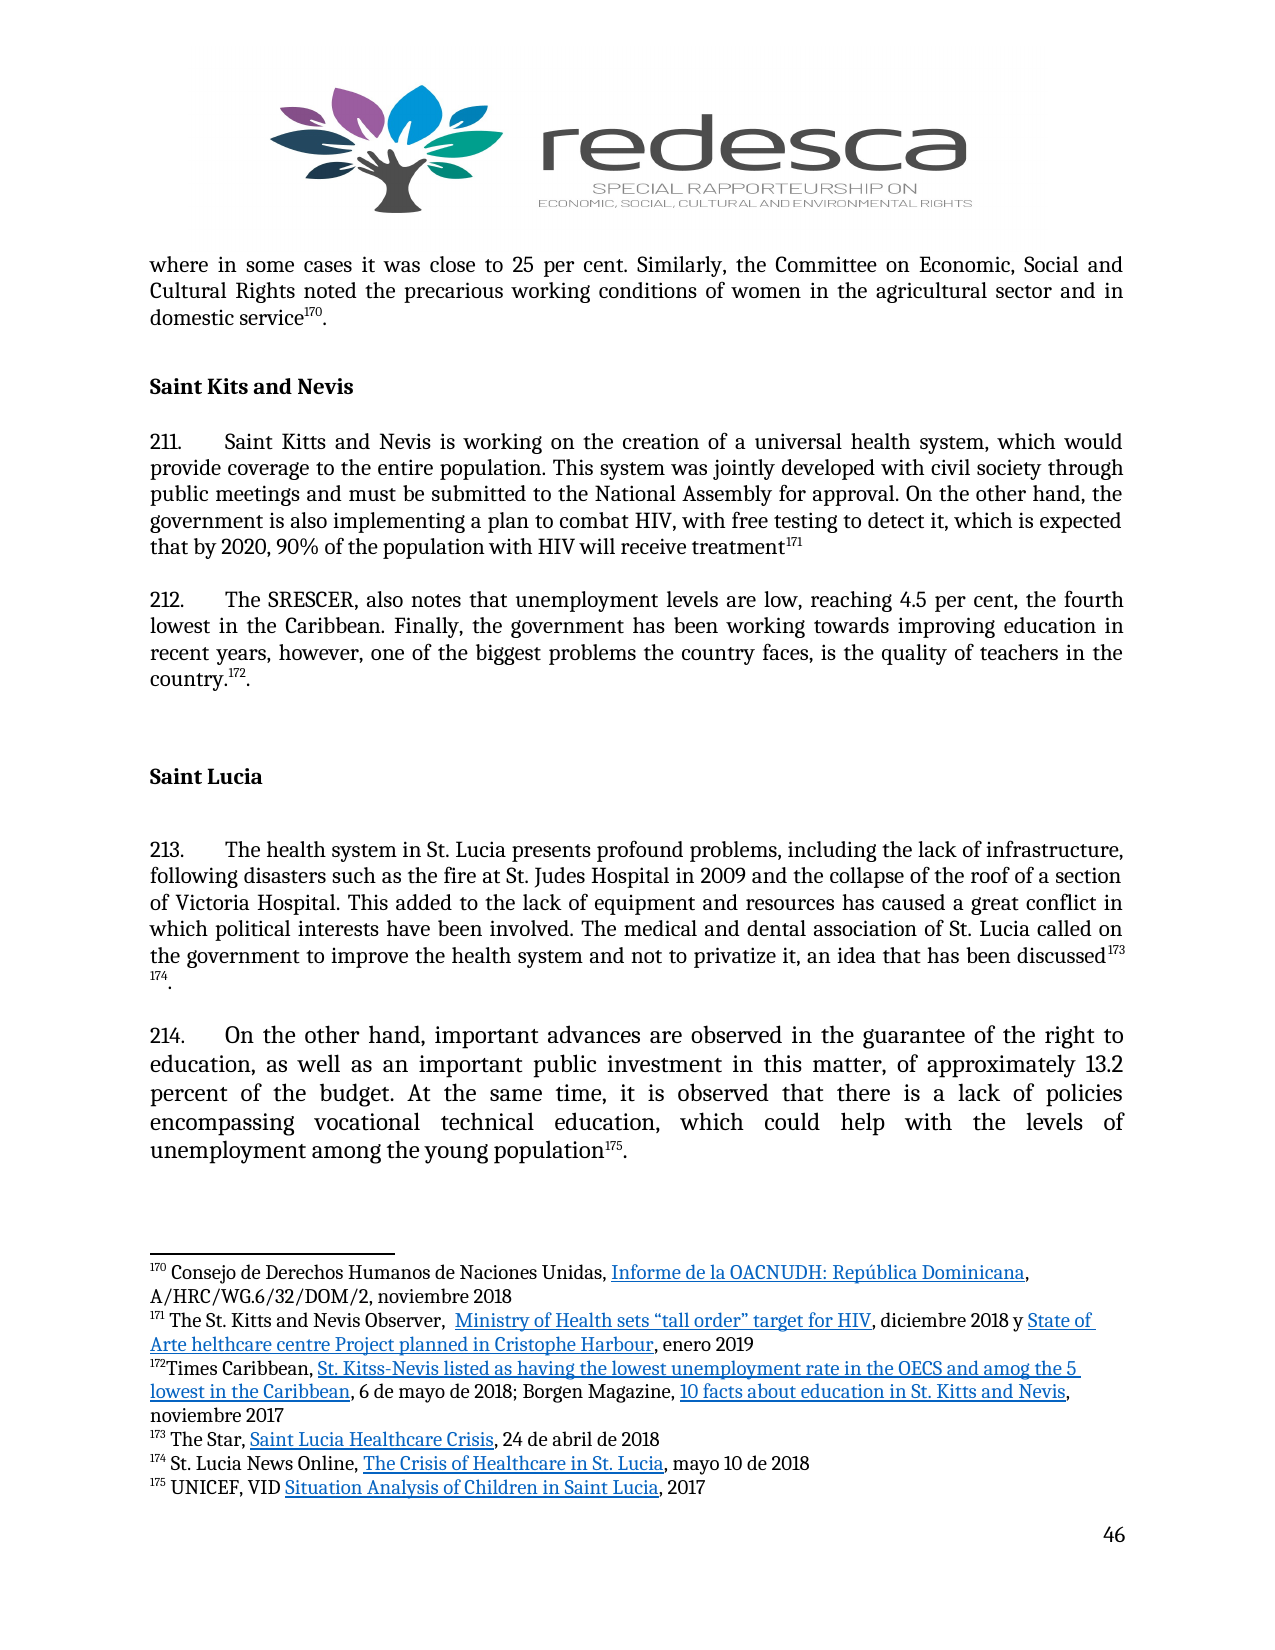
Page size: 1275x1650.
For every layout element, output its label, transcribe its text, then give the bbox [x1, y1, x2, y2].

list Saint Kitts and Nevis is working on the creation of a universal health system, which would provide coverage to the entire population. This system was jointly developed with civil society through public meetings and must be submitted to the National Assembly for approval. On the other hand, the government is also implementing a plan to combat HIV, with free testing to detect it, which is expected that by 2020, 90% of the population with HIV will receive treatment [150, 428, 1125, 560]
list On the other hand, important advances are observed in the guarantee of the right to education, as well as an important public investment in this matter, of approximately 13.2 percent of the budget. At the same time, it is observed that there is a lack of policies encompassing vocational technical education, which could help with the levels of unemployment among the young population. [150, 1021, 1125, 1165]
subtitle Saint Kits and Nevis [150, 374, 1125, 400]
list The SRESCER, also notes that unemployment levels are low, reaching 4.5 per cent, the fourth lowest in the Caribbean. Finally, the government has been working towards improving education in recent years, however, one of the biggest problems the country faces, is the quality of teachers in the country.. [150, 587, 1125, 692]
picture [187, 46, 1048, 252]
subtitle Saint Lucia [150, 763, 1125, 790]
list The health system in St. Lucia presents profound problems, including the lack of infrastructure, following disasters such as the fire at St. Judes Hospital in 2009 and the collapse of the roof of a section of Victoria Hospital. This added to the lack of equipment and resources has caused a great conflict in which political interests have been involved. The medical and dental association of St. Lucia called on the government to improve the health system and not to privatize it, an idea that has been discussed . [150, 837, 1125, 995]
